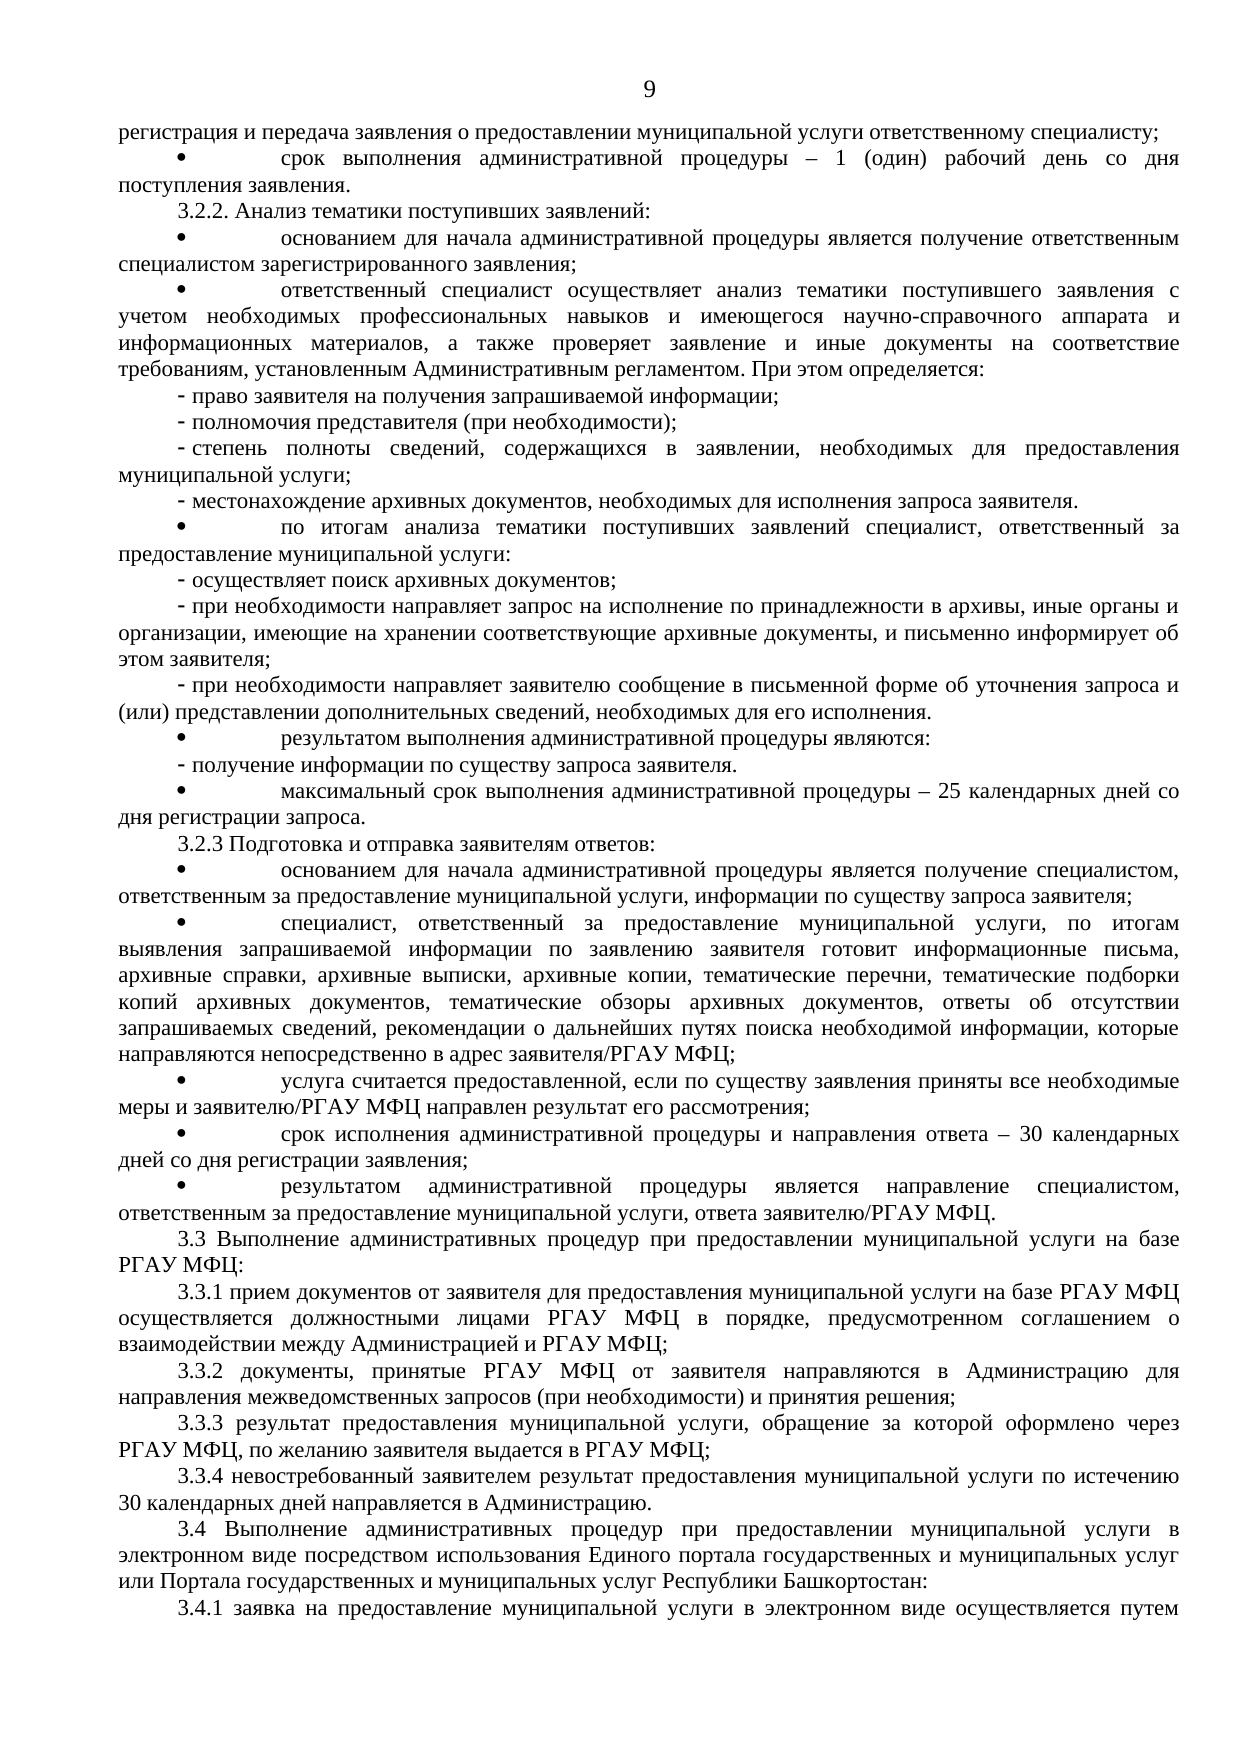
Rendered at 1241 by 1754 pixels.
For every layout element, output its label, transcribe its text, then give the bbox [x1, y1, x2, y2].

text 3.4 Выполнение административных процедур при предоставлении муниципальной услуги в электронном виде посредством использования Единого портала государственных и муниципальных услуг или Портала государственных и муниципальных услуг Республики Башкортостан: [118, 1515, 1181, 1594]
list основанием для начала административной процедуры является получение ответственным специалистом зарегистрированного заявления; [118, 223, 1181, 276]
list максимальный срок выполнения административной процедуры – 25 календарных дней со дня регистрации запроса. [118, 777, 1181, 830]
list основанием для начала административной процедуры является получение специалистом, ответственным за предоставление муниципальной услуги, информации по существу запроса заявителя; [118, 856, 1181, 909]
list срок исполнения административной процедуры и направления ответа – 30 календарных дней со дня регистрации заявления; [118, 1119, 1181, 1172]
list местонахождение архивных документов, необходимых для исполнения запроса заявителя. [118, 487, 1181, 513]
text 3.3.2 документы, принятые РГАУ МФЦ от заявителя направляются в Администрацию для направления межведомственных запросов (при необходимости) и принятия решения; [118, 1357, 1181, 1409]
list осуществляет поиск архивных документов; [118, 566, 1181, 592]
list степень полноты сведений, содержащихся в заявлении, необходимых для предоставления муниципальной услуги; [118, 434, 1181, 487]
list услуга считается предоставленной, если по существу заявления приняты все необходимые меры и заявителю/РГАУ МФЦ направлен результат его рассмотрения; [118, 1067, 1181, 1119]
list результатом выполнения административной процедуры являются: [118, 724, 1181, 751]
list получение информации по существу запроса заявителя. [118, 751, 1181, 777]
text 3.3.4 невостребованный заявителем результат предоставления муниципальной услуги по истечению 30 календарных дней направляется в Администрацию. [118, 1462, 1181, 1515]
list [118, 118, 1181, 144]
list при необходимости направляет заявителю сообщение в письменной форме об уточнения запроса и (или) представлении дополнительных сведений, необходимых для его исполнения. [118, 672, 1181, 724]
list при необходимости направляет запрос на исполнение по принадлежности в архивы, иные органы и организации, имеющие на хранении соответствующие архивные документы, и письменно информирует об этом заявителя; [118, 592, 1181, 672]
list по итогам анализа тематики поступивших заявлений специалист, ответственный за предоставление муниципальной услуги: [118, 513, 1181, 566]
list результатом административной процедуры является направление специалистом, ответственным за предоставление муниципальной услуги, ответа заявителю/РГАУ МФЦ. [118, 1172, 1181, 1225]
list ответственный специалист осуществляет анализ тематики поступившего заявления с учетом необходимых профессиональных навыков и имеющегося научно-справочного аппарата и информационных материалов, а также проверяет заявление и иные документы на соответствие требованиям, установленным Административным регламентом. При этом определяется: [118, 276, 1181, 382]
list право заявителя на получения запрашиваемой информации; [118, 382, 1181, 408]
list полномочия представителя (при необходимости); [118, 408, 1181, 434]
text 3.3.1 прием документов от заявителя для предоставления муниципальной услуги на базе РГАУ МФЦ осуществляется должностными лицами РГАУ МФЦ в порядке, предусмотренном соглашением о взаимодействии между Администрацией и РГАУ МФЦ; [118, 1278, 1181, 1357]
text 3.3.3 результат предоставления муниципальной услуги, обращение за которой оформлено через РГАУ МФЦ, по желанию заявителя выдается в РГАУ МФЦ; [118, 1409, 1181, 1462]
text 3.2.3 Подготовка и отправка заявителям ответов: [118, 830, 1181, 856]
text 3.3 Выполнение административных процедур при предоставлении муниципальной услуги на базе РГАУ МФЦ: [118, 1225, 1181, 1278]
text 3.2.2. Анализ тематики поступивших заявлений: [118, 197, 1181, 223]
list срок выполнения административной процедуры – 1 (один) рабочий день со дня поступления заявления. [118, 144, 1181, 197]
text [118, 1594, 1181, 1620]
list специалист, ответственный за предоставление муниципальной услуги, по итогам выявления запрашиваемой информации по заявлению заявителя готовит информационные письма, архивные справки, архивные выписки, архивные копии, тематические перечни, тематические подборки копий архивных документов, тематические обзоры архивных документов, ответы об отсутствии запрашиваемых сведений, рекомендации о дальнейших путях поиска необходимой информации, которые направляются непосредственно в адрес заявителя/РГАУ МФЦ; [118, 909, 1181, 1067]
